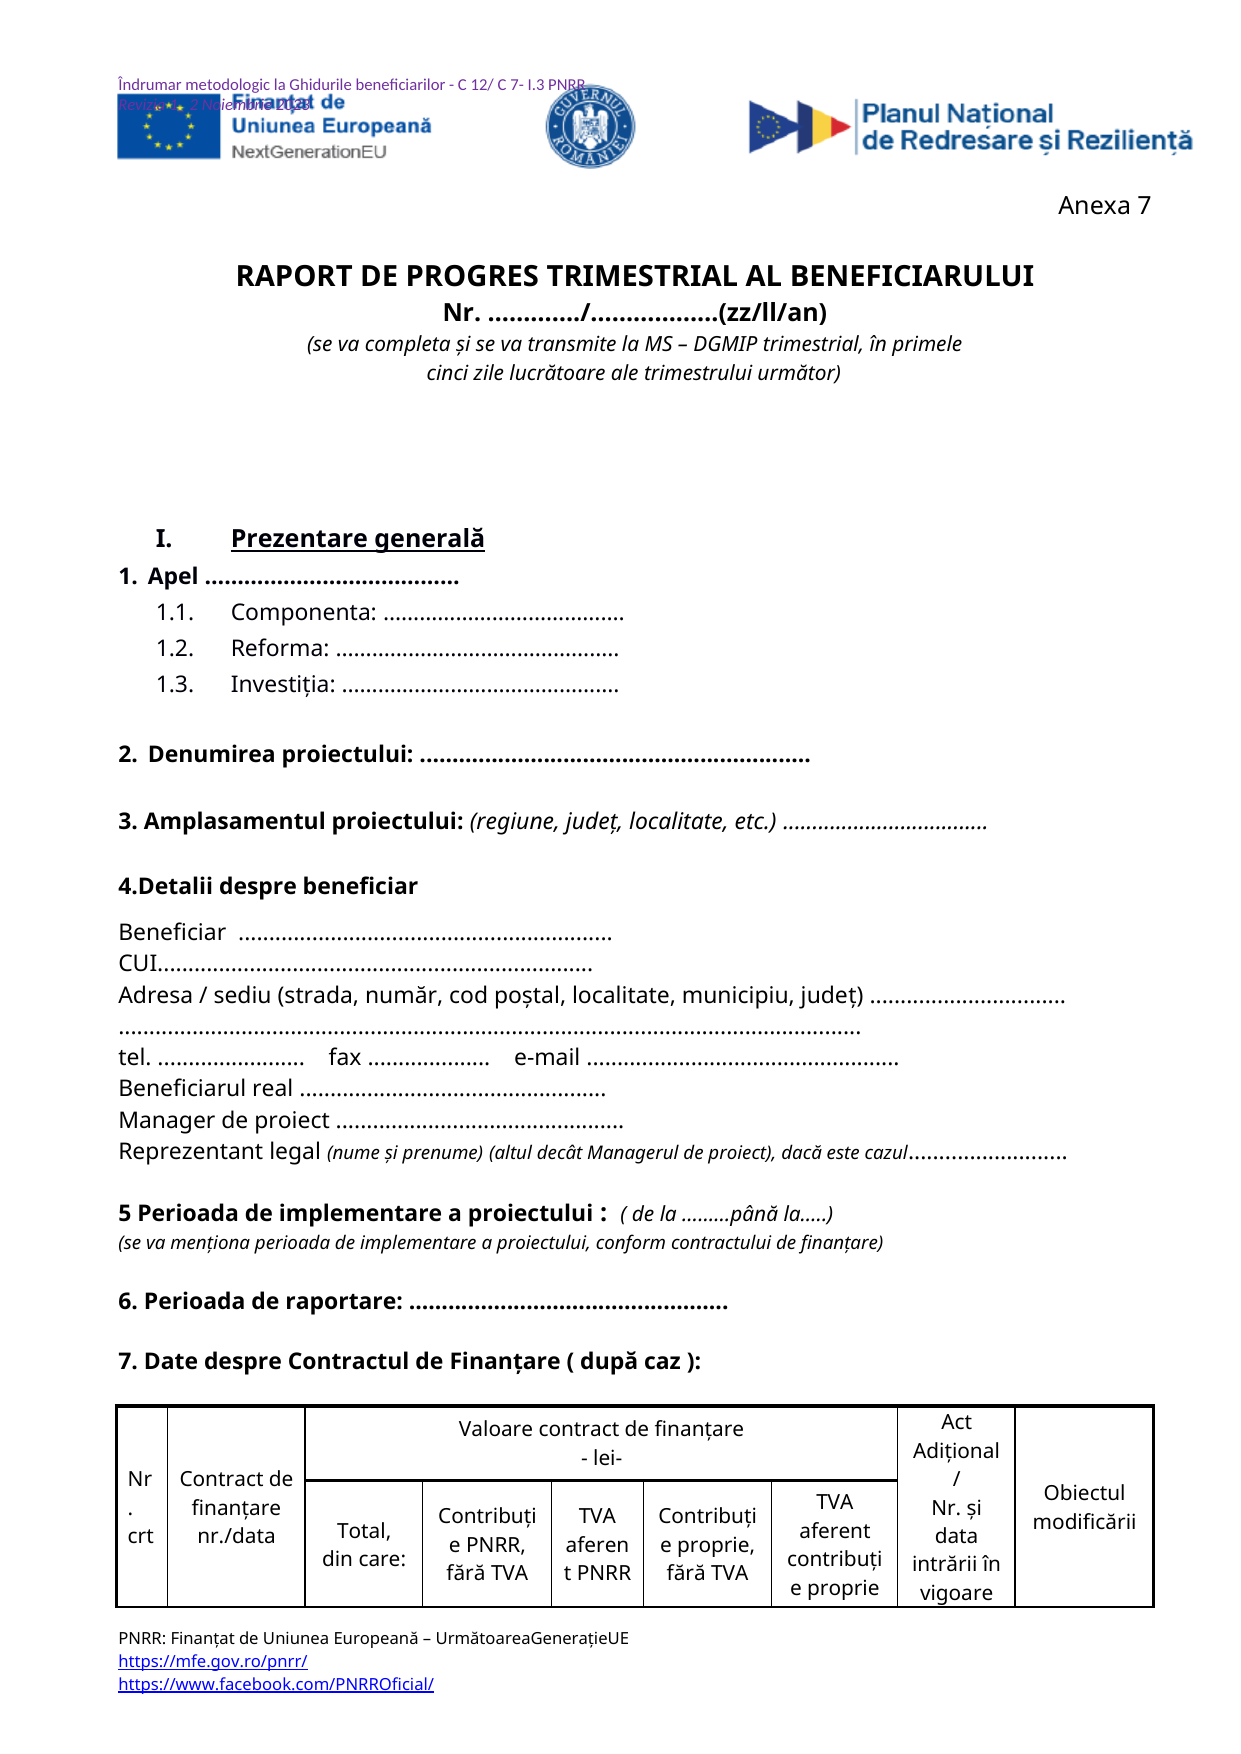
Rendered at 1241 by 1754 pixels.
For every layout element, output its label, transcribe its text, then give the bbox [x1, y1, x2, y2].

text 6. Perioada de raportare: ................................................. [118, 1285, 1152, 1316]
text cinci zile lucrătoare ale trimestrului următor) [118, 358, 1152, 386]
text Adresa / sediu (strada, număr, cod poştal, localitate, municipiu, judeţ) ................................ [118, 979, 1152, 1010]
text Manager de proiect ............................................... [118, 1104, 1152, 1135]
text Beneficiarul real .................................................. [118, 1072, 1152, 1104]
text 5 Perioada de implementare a proiectului : ( de la ………până la…..) [118, 1195, 1152, 1229]
text Nr. …………./………………(zz/ll/an) [118, 295, 1152, 329]
list Reforma: ……………………………………….. [156, 632, 1152, 663]
list Apel ………………………………… [118, 560, 1152, 591]
table_cell Total, din care: [306, 1482, 422, 1606]
text tel. ........................ fax .................... e-mail ................................................... [118, 1041, 1152, 1072]
picture [63, 67, 1199, 188]
text 3. Amplasamentul proiectului: (regiune, județ, localitate, etc.) ................................... [118, 805, 1152, 836]
text 7. Date despre Contractul de Finanţare ( după caz ): [118, 1344, 1152, 1376]
list Prezentare generală [156, 521, 1152, 555]
table_cell Contribuție PNRR, fără TVA [423, 1482, 551, 1606]
table_header Nr. crt [118, 1408, 167, 1606]
list Investiția: ………………………………………. [156, 668, 1152, 699]
text 4.Detalii despre beneficiar [118, 870, 1152, 901]
list Denumirea proiectului: ............................................................ [118, 738, 1152, 769]
text Beneficiar ............................................................. [118, 916, 1152, 947]
table_header Obiectul modificării [1016, 1408, 1152, 1606]
text ......................................................................................................................... [118, 1010, 1152, 1041]
table_header Contract de finanțare nr./data [168, 1408, 304, 1606]
list Componenta: …………………………………. [156, 596, 1152, 627]
text RAPORT DE PROGRES TRIMESTRIAL AL BENEFICIARULUI [118, 255, 1152, 295]
table_header Act Adițional/ Nr. și data intrării în vigoare [898, 1408, 1014, 1606]
text (se va menţiona perioada de implementare a proiectului, conform contractului de finanțare) [118, 1229, 1152, 1254]
table_cell Contribuție proprie, fără TVA [644, 1482, 771, 1606]
table_cell TVA aferent contribuție proprie [772, 1482, 897, 1606]
table_header Valoare contract de finanțare - lei- [306, 1408, 897, 1479]
text (se va completa și se va transmite la MS – DGMIP trimestrial, în primele [118, 329, 1152, 358]
table_cell TVA aferent PNRR [552, 1482, 643, 1606]
text Anexa 7 [118, 114, 1152, 221]
text Reprezentant legal (nume și prenume) (altul decât Managerul de proiect), dacă este cazul.......................... [118, 1135, 1152, 1166]
text CUI....................................................................... [118, 947, 1152, 979]
